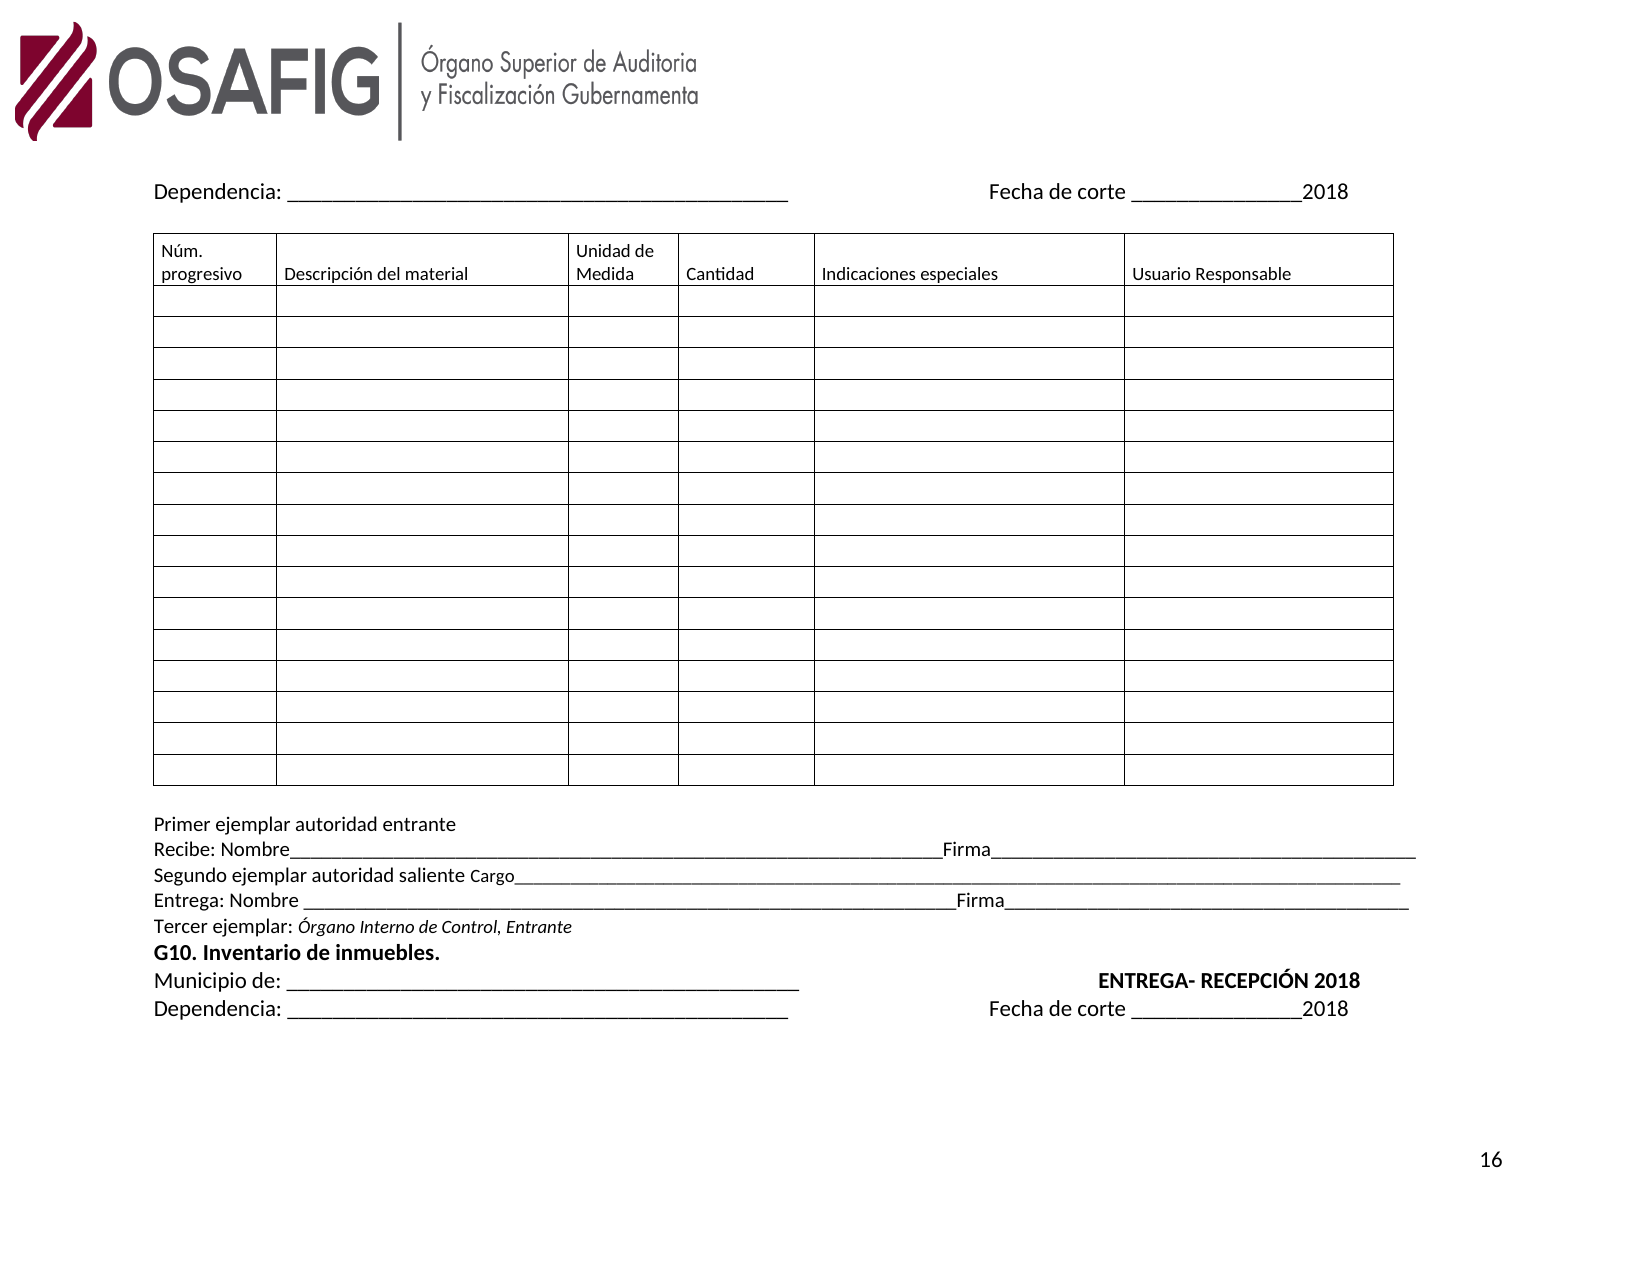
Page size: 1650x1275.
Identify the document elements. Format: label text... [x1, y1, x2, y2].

table_cell [815, 380, 1124, 410]
table_cell [569, 505, 678, 535]
table_cell [1125, 692, 1393, 722]
table_cell [569, 473, 678, 503]
table_cell [154, 536, 276, 566]
table_cell [154, 505, 276, 535]
table_cell [277, 473, 568, 503]
table_cell [679, 286, 814, 316]
table_cell [815, 473, 1124, 503]
table_cell [679, 442, 814, 472]
table_cell [569, 380, 678, 410]
table_cell [679, 598, 814, 628]
table_cell [277, 567, 568, 597]
table_cell [1125, 442, 1393, 472]
table_header Usuario Responsable [1125, 234, 1393, 285]
table_cell [277, 755, 568, 785]
table_cell [569, 692, 678, 722]
table_cell [679, 473, 814, 503]
table_header Cantidad [679, 234, 814, 285]
table_cell [815, 442, 1124, 472]
table_cell [1125, 348, 1393, 378]
text Municipio de: _____________________________________________ ENTREGA- RECEPCIÓN 2018 [153, 966, 1502, 994]
table_cell [815, 411, 1124, 441]
text Segundo ejemplar autoridad saliente Cargo_______________________________________________________________________________________________ [153, 862, 1502, 887]
table_cell [154, 598, 276, 628]
table_cell [679, 411, 814, 441]
text G10. Inventario de inmuebles. [153, 938, 1502, 966]
table_cell [277, 723, 568, 753]
table_cell [679, 567, 814, 597]
table_cell [815, 536, 1124, 566]
text Primer ejemplar autoridad entrante [153, 811, 1502, 837]
table_cell [154, 348, 276, 378]
table_cell [569, 442, 678, 472]
table_cell [154, 692, 276, 722]
table_cell [154, 317, 276, 347]
table_cell [277, 380, 568, 410]
table_cell [277, 536, 568, 566]
table_cell [1125, 473, 1393, 503]
table_cell [154, 442, 276, 472]
table_cell [815, 692, 1124, 722]
table_cell [815, 348, 1124, 378]
text Tercer ejemplar: Órgano Interno de Control, Entrante [153, 913, 1502, 938]
table_cell [815, 723, 1124, 753]
table_cell [815, 598, 1124, 628]
table_cell [277, 505, 568, 535]
table_cell [1125, 536, 1393, 566]
table_cell [679, 692, 814, 722]
table_header Indicaciones especiales [815, 234, 1124, 285]
table_cell [277, 348, 568, 378]
table_cell [1125, 755, 1393, 785]
table_header Unidad de Medida [569, 234, 678, 285]
table_cell [154, 630, 276, 660]
table_cell [679, 536, 814, 566]
table_cell [815, 567, 1124, 597]
picture [14, 21, 698, 141]
table_cell [154, 661, 276, 691]
table_cell [679, 505, 814, 535]
table_cell [569, 536, 678, 566]
table_cell [1125, 661, 1393, 691]
table_cell [815, 755, 1124, 785]
table_cell [154, 411, 276, 441]
table_cell [277, 692, 568, 722]
table_cell [815, 317, 1124, 347]
table_cell [815, 661, 1124, 691]
table_cell [569, 661, 678, 691]
table_cell [1125, 567, 1393, 597]
table_cell [1125, 723, 1393, 753]
table_cell [1125, 380, 1393, 410]
table_cell [569, 598, 678, 628]
table_cell [569, 286, 678, 316]
table_cell [569, 567, 678, 597]
table_cell [815, 286, 1124, 316]
text Dependencia: ____________________________________________ Fecha de corte _______________2018 [153, 177, 1502, 205]
table_cell [154, 473, 276, 503]
table_cell [1125, 598, 1393, 628]
table_cell [679, 380, 814, 410]
table_header Núm. progresivo [154, 234, 276, 285]
table_cell [277, 661, 568, 691]
table_cell [1125, 505, 1393, 535]
table_cell [815, 505, 1124, 535]
table_cell [154, 286, 276, 316]
text Dependencia: ____________________________________________ Fecha de corte _______________2018 [153, 994, 1502, 1022]
table_cell [154, 567, 276, 597]
table_cell [1125, 317, 1393, 347]
table_cell [679, 661, 814, 691]
text Recibe: Nombre_______________________________________________________________Firma_________________________________________ [153, 837, 1502, 862]
table_cell [1125, 286, 1393, 316]
table_cell [569, 630, 678, 660]
table_cell [277, 630, 568, 660]
table_cell [569, 348, 678, 378]
table_cell [1125, 630, 1393, 660]
table_cell [569, 755, 678, 785]
table_cell [277, 598, 568, 628]
table_header Descripción del material [277, 234, 568, 285]
table_cell [569, 723, 678, 753]
table_cell [679, 317, 814, 347]
table_cell [1125, 411, 1393, 441]
table_cell [277, 317, 568, 347]
table_cell [815, 630, 1124, 660]
table_cell [277, 286, 568, 316]
table_cell [277, 411, 568, 441]
table_cell [277, 442, 568, 472]
table_cell [679, 723, 814, 753]
table_cell [154, 755, 276, 785]
table_cell [569, 411, 678, 441]
table_cell [679, 630, 814, 660]
text Entrega: Nombre _______________________________________________________________Firma_______________________________________ [153, 887, 1502, 913]
table_cell [154, 380, 276, 410]
table_cell [679, 755, 814, 785]
table_cell [679, 348, 814, 378]
table_cell [154, 723, 276, 753]
table_cell [569, 317, 678, 347]
